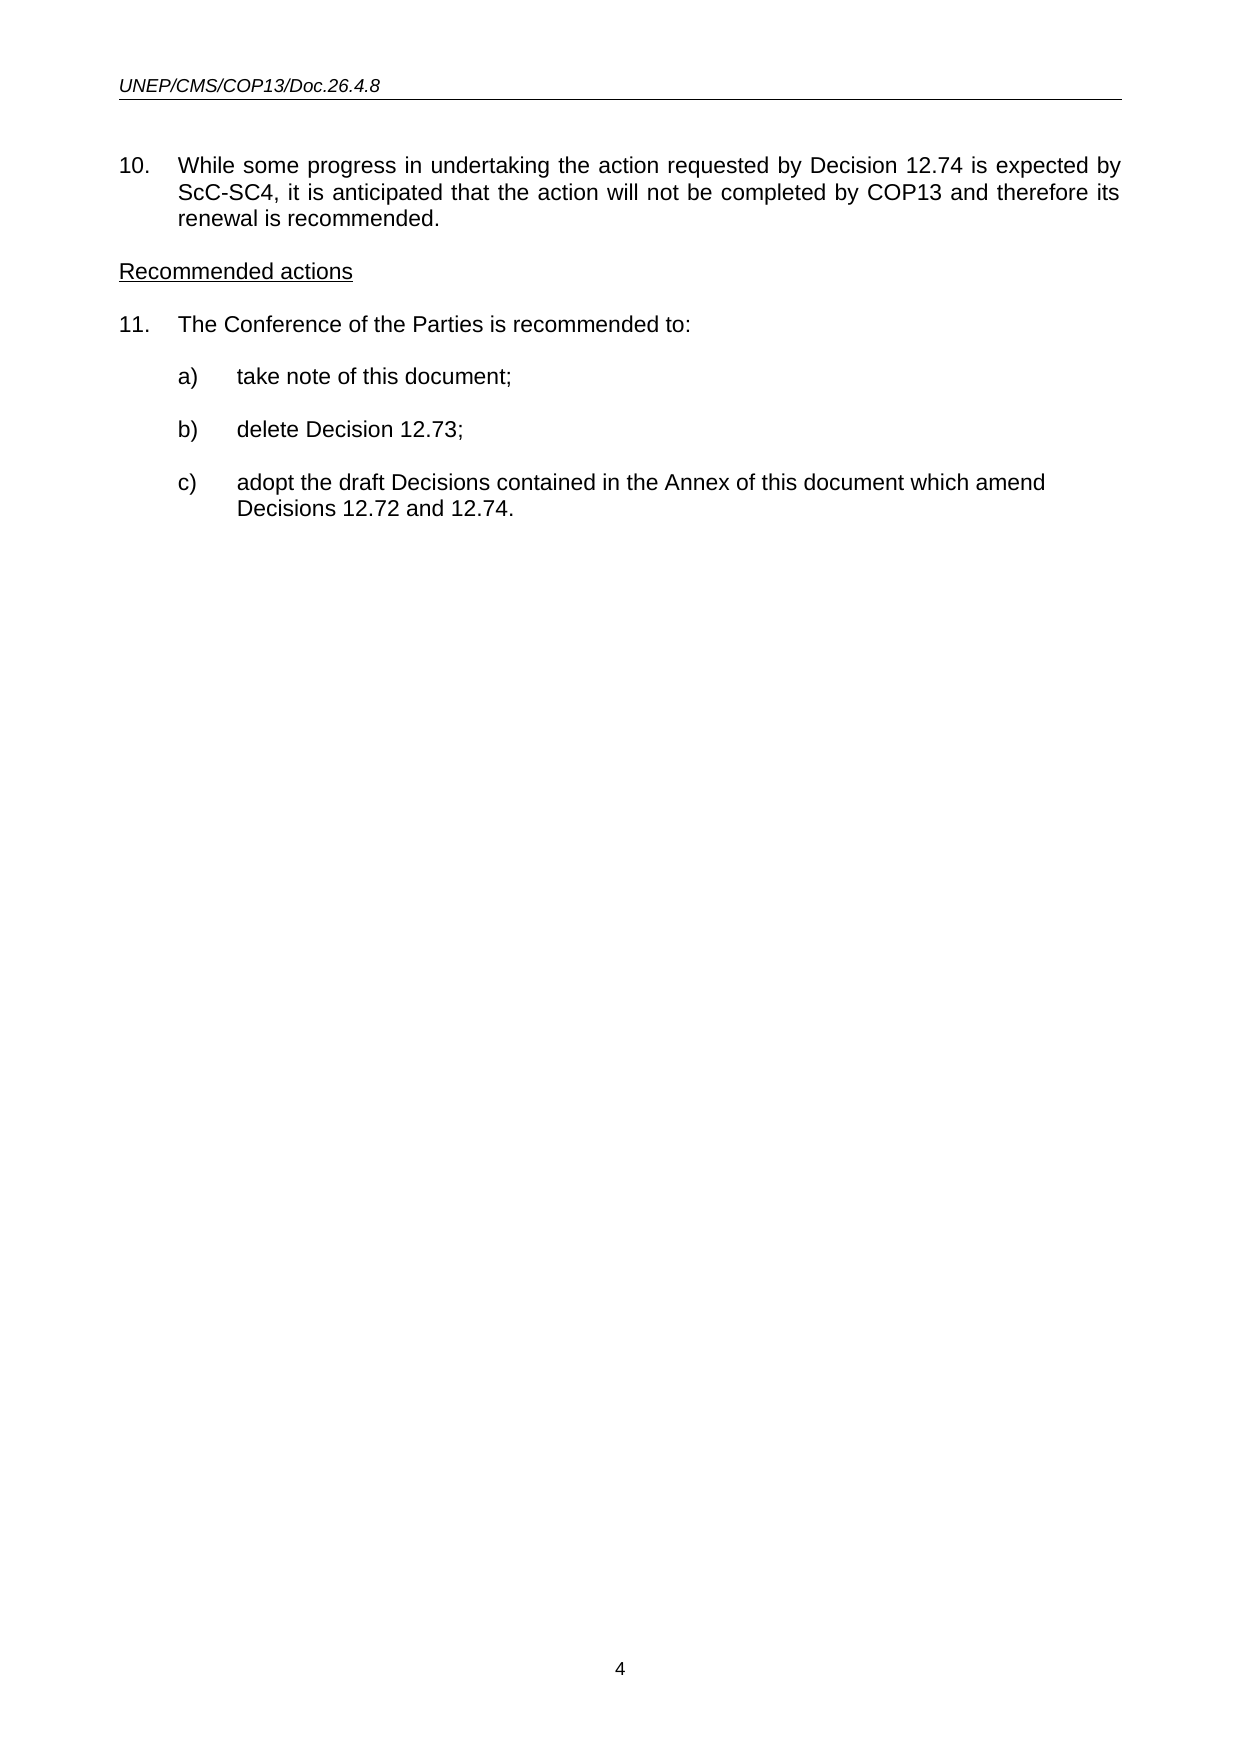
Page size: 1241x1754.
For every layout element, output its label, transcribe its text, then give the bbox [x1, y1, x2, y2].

list delete Decision 12.73; [178, 416, 1122, 442]
list While some progress in undertaking the action requested by Decision 12.74 is expected by ScC-SC4, it is anticipated that the action will not be completed by COP13 and therefore its renewal is recommended. [118, 152, 1122, 231]
text Recommended actions [118, 258, 1122, 284]
list adopt the draft Decisions contained in the Annex of this document which amend Decisions 12.72 and 12.74. [178, 469, 1122, 521]
list take note of this document; [178, 363, 1122, 389]
list The Conference of the Parties is recommended to: [118, 311, 1122, 337]
